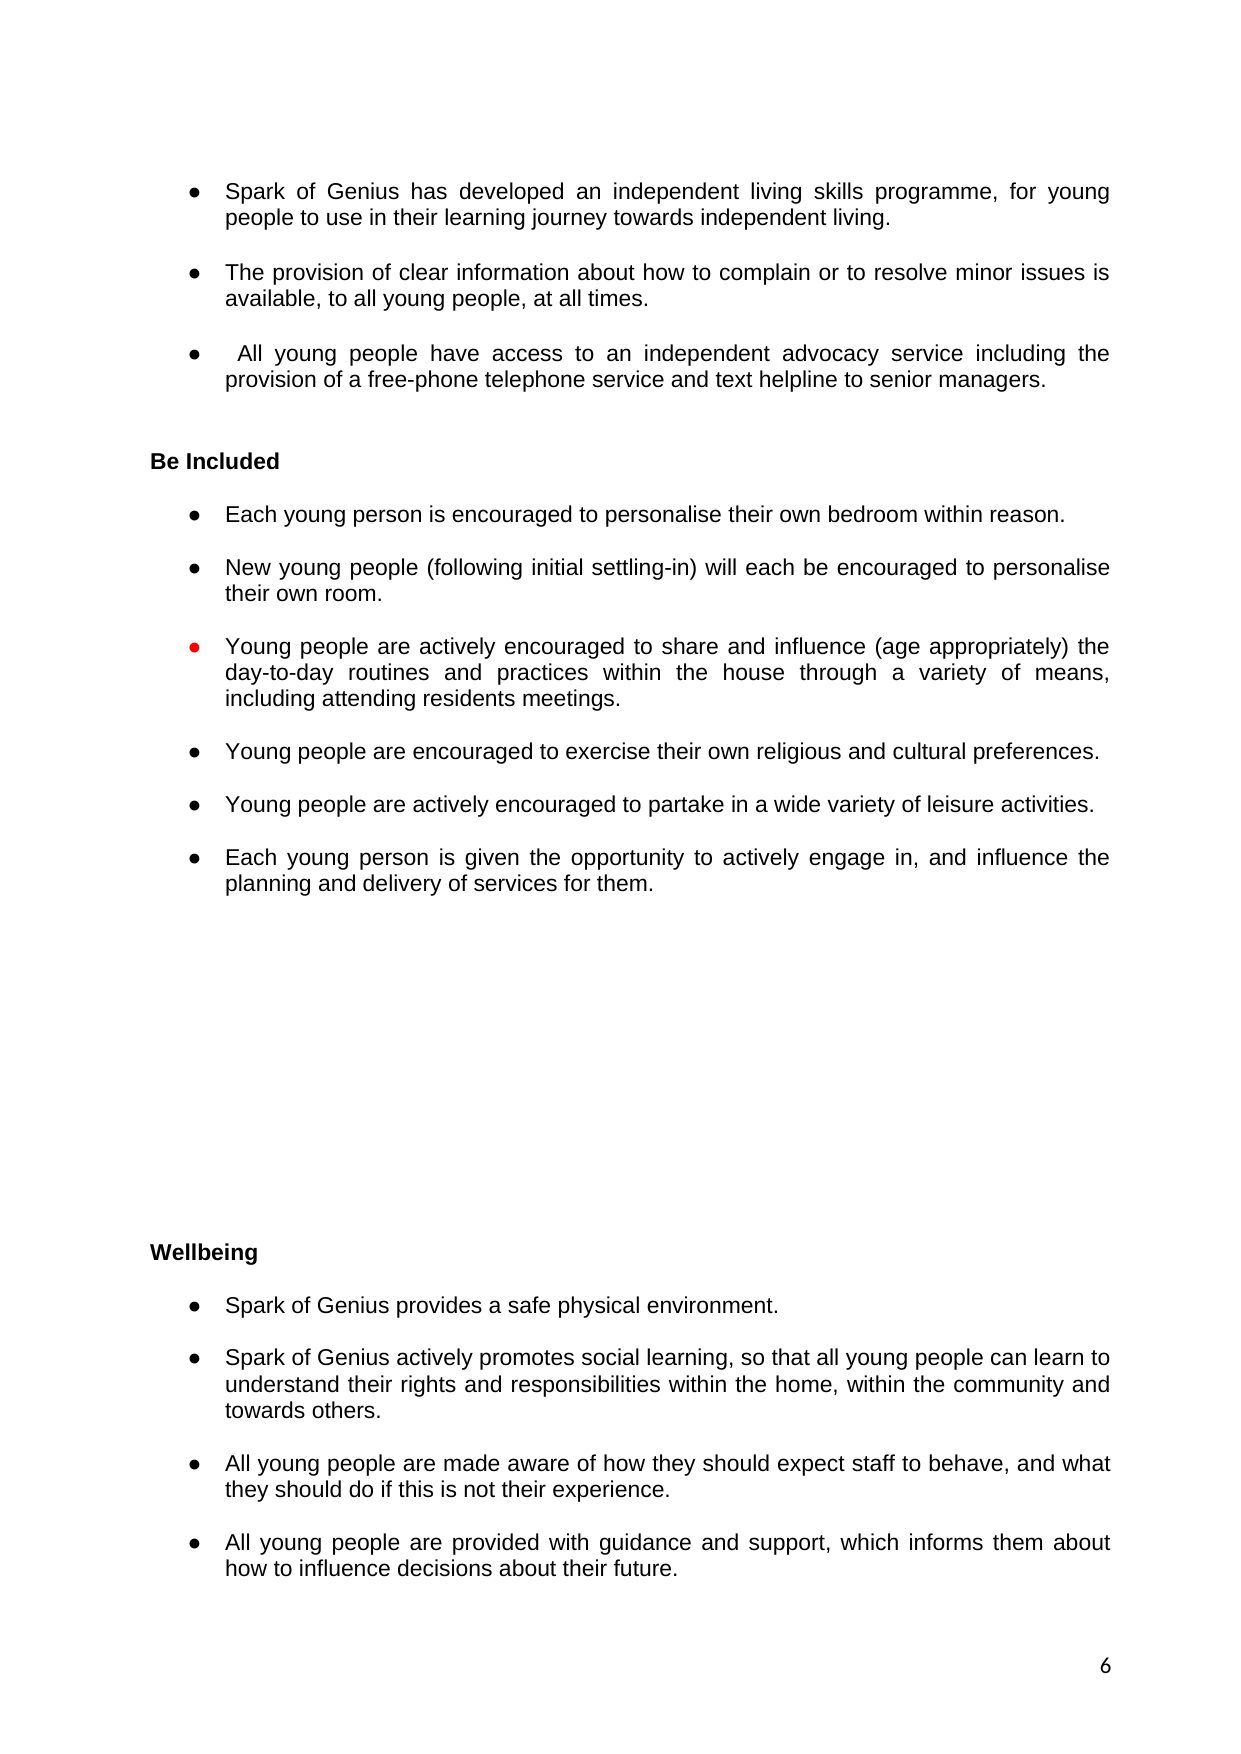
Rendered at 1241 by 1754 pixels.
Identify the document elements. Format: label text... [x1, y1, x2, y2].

list Spark of Genius actively promotes social learning, so that all young people can learn to understand their rights and responsibilities within the home, within the community and towards others. [187, 1344, 1111, 1423]
text Wellbeing [150, 1239, 1111, 1265]
list All young people are provided with guidance and support, which informs them about how to influence decisions about their future. [187, 1529, 1111, 1581]
list Spark of Genius has developed an independent living skills programme, for young people to use in their learning journey towards independent living. [187, 178, 1111, 231]
list New young people (following initial settling-in) will each be encouraged to personalise their own room. [187, 554, 1111, 606]
list Young people are actively encouraged to partake in a wide variety of leisure activities. [187, 791, 1111, 817]
text Be Included [150, 448, 1111, 474]
list The provision of clear information about how to complain or to resolve minor issues is available, to all young people, at all times. [187, 259, 1111, 311]
list Each young person is encouraged to personalise their own bedroom within reason. [187, 501, 1111, 527]
list All young people have access to an independent advocacy service including the provision of a free-phone telephone service and text helpline to senior managers. [187, 339, 1111, 392]
list Young people are actively encouraged to share and influence (age appropriately) the day-to-day routines and practices within the house through a variety of means, including attending residents meetings. [187, 633, 1111, 712]
list Spark of Genius provides a safe physical environment. [187, 1292, 1111, 1318]
list Each young person is given the opportunity to actively engage in, and influence the planning and delivery of services for them. [187, 843, 1111, 896]
list All young people are made aware of how they should expect staff to behave, and what they should do if this is not their experience. [187, 1450, 1111, 1502]
list Young people are encouraged to exercise their own religious and cultural preferences. [187, 738, 1111, 764]
